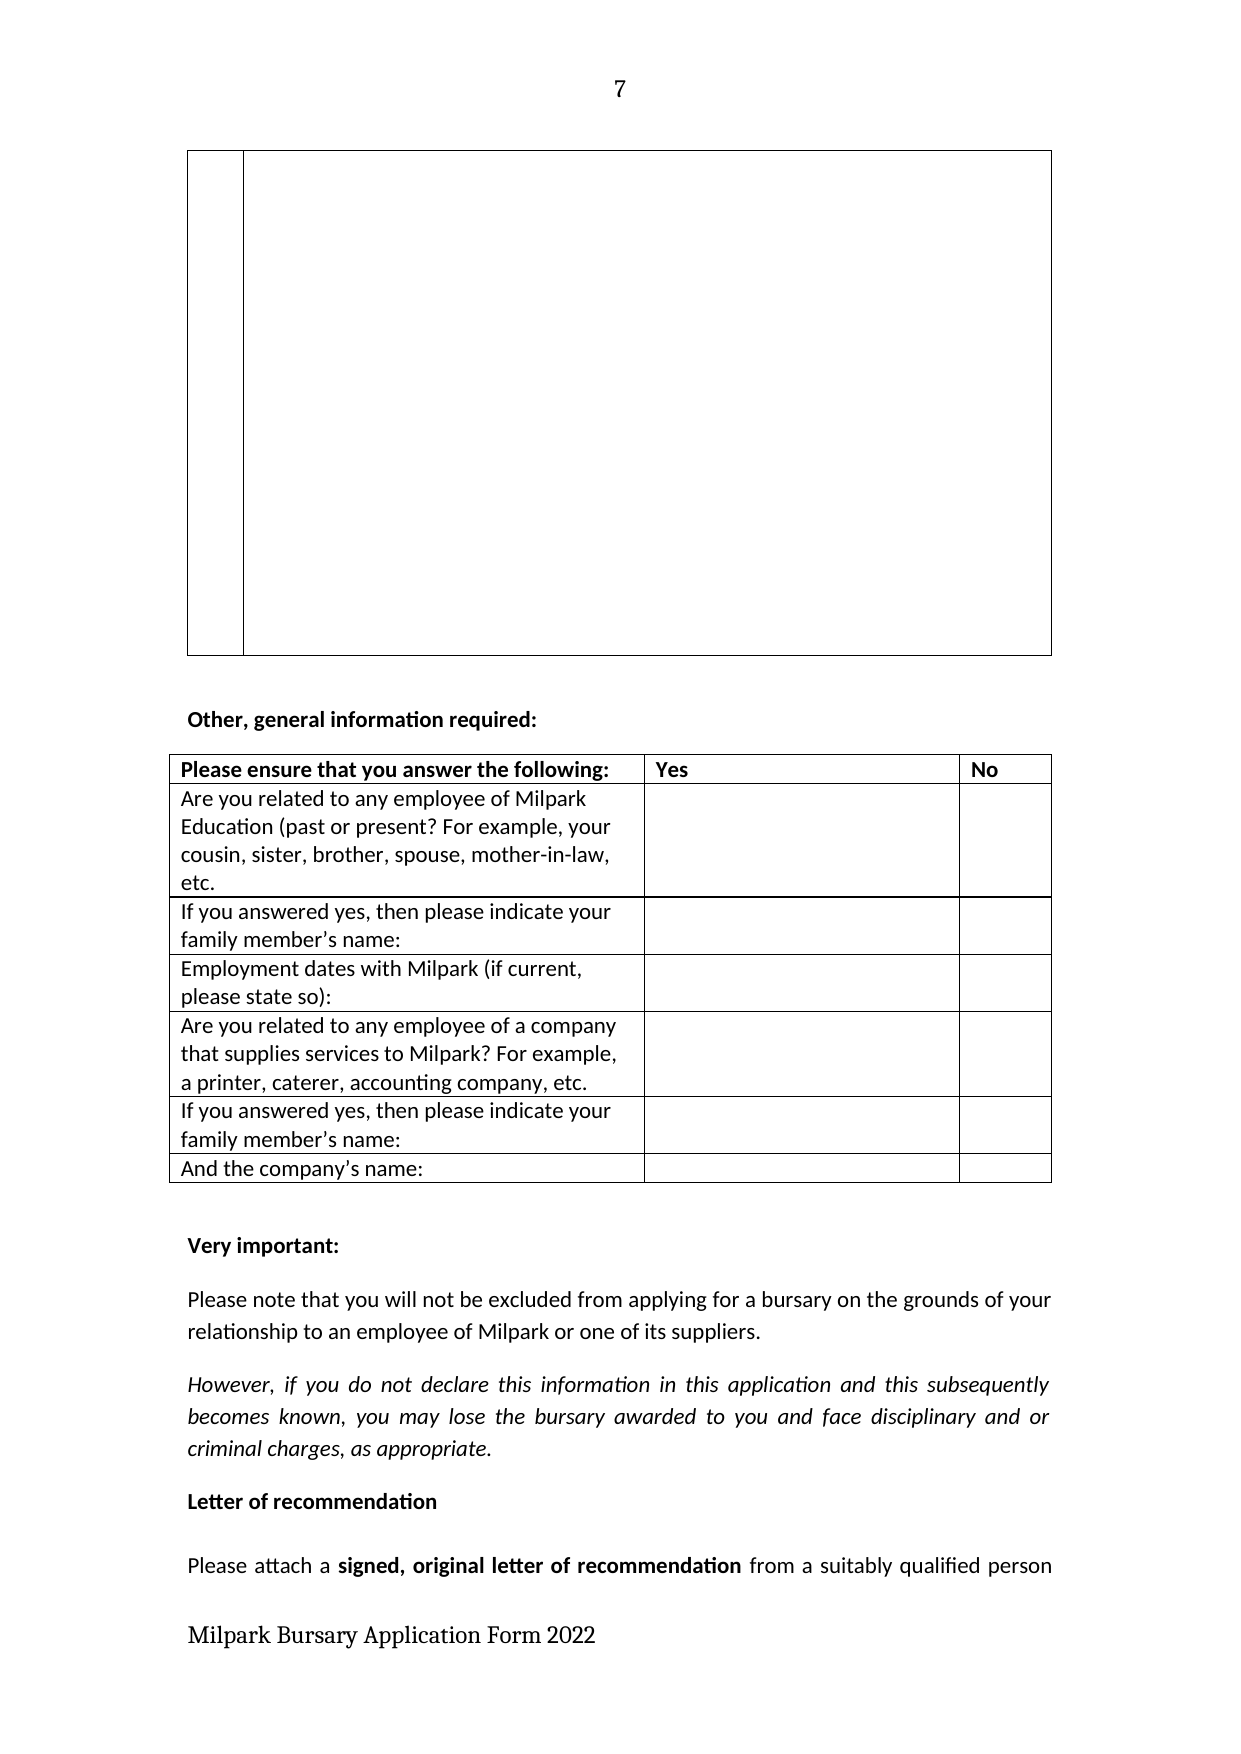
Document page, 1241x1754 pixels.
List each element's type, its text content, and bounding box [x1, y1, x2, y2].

text Very important: [187, 1232, 1053, 1260]
table_cell [645, 1097, 959, 1153]
table_cell [960, 955, 1051, 1011]
table_cell [645, 955, 959, 1011]
table_cell [645, 1012, 959, 1096]
table_cell [645, 784, 959, 896]
table_cell Are you related to any employee of a company that supplies services to Milpark? For example, a printer, caterer, accounting company, etc. [170, 1012, 644, 1096]
table_header No [960, 755, 1051, 783]
table_cell And the company’s name: [170, 1154, 644, 1182]
table_cell [960, 784, 1051, 896]
table_cell [960, 1154, 1051, 1182]
table_cell [960, 898, 1051, 953]
text Please note that you will not be excluded from applying for a bursary on the grounds of your relationship to an employee of Milpark or one of its suppliers. [187, 1285, 1053, 1345]
table_cell Employment dates with Milpark (if current, please state so): [170, 955, 644, 1011]
table_cell [244, 151, 1051, 655]
table_cell [645, 898, 959, 953]
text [187, 1552, 1053, 1580]
text Letter of recommendation [187, 1487, 1053, 1515]
table_cell If you answered yes, then please indicate your family member’s name: [170, 898, 644, 953]
text However, if you do not declare this information in this application and this subsequently becomes known, you may lose the bursary awarded to you and face disciplinary and or criminal charges, as appropriate. [187, 1370, 1053, 1462]
table_header Please ensure that you answer the following: [170, 755, 644, 783]
table_header Yes [645, 755, 959, 783]
table_cell [960, 1097, 1051, 1153]
table_cell If you answered yes, then please indicate your family member’s name: [170, 1097, 644, 1153]
table_cell [645, 1154, 959, 1182]
table_cell Are you related to any employee of Milpark Education (past or present? For example, your cousin, sister, brother, spouse, mother-in-law, etc. [170, 784, 644, 896]
text Other, general information required: [187, 705, 1053, 733]
table_cell [960, 1012, 1051, 1096]
